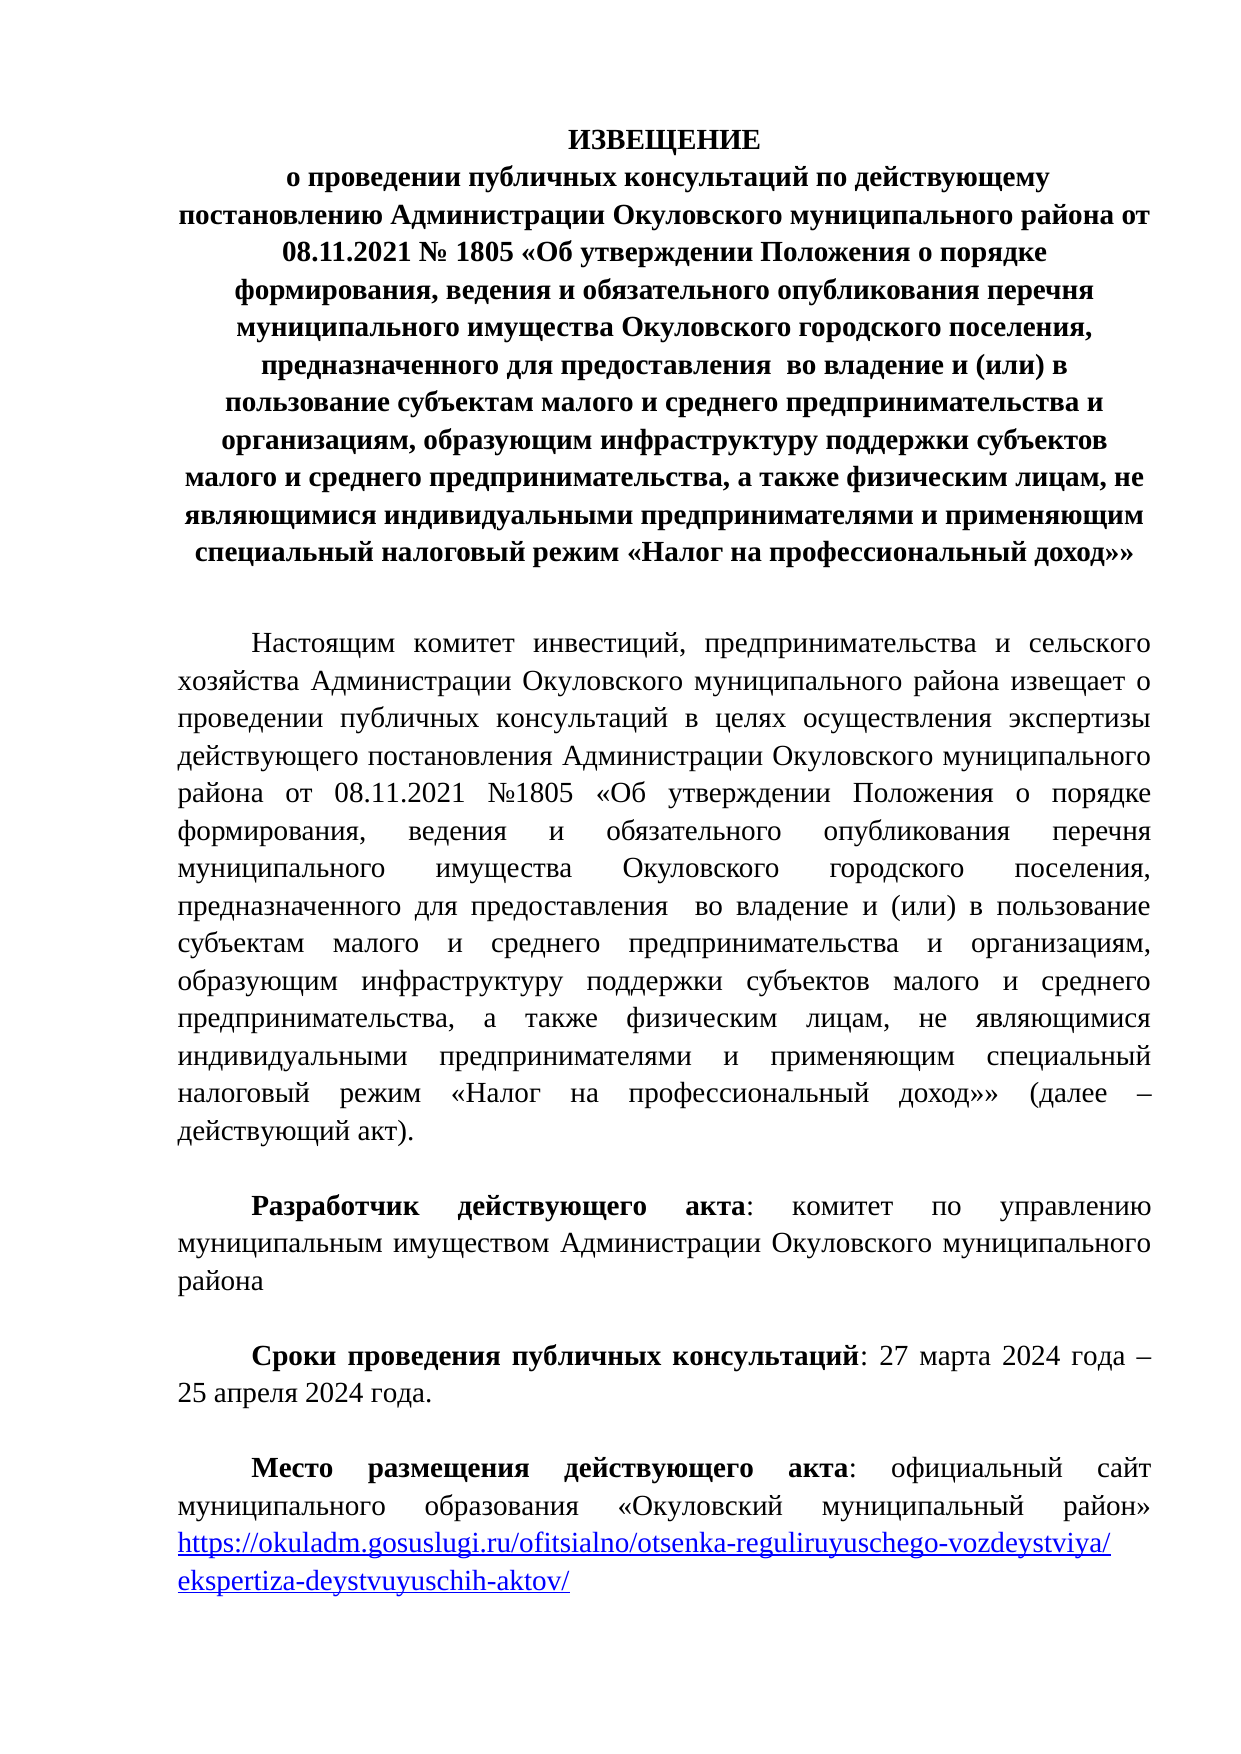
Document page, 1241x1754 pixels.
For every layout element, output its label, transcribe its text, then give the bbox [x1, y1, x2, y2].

text ИЗВЕЩЕНИЕ [177, 118, 1152, 156]
text о проведении публичных консультаций по действующему постановлению Администрации Окуловского муниципального района от 08.11.2021 № 1805 «Об утверждении Положения о порядке формирования, ведения и обязательного опубликования перечня муниципального имущества Окуловского городского поселения, предназначенного для предоставления во владение и (или) в пользование субъектам малого и среднего предпринимательства и организациям, образующим инфраструктуру поддержки субъектов малого и среднего предпринимательства, а также физическим лицам, не являющимися индивидуальными предпринимателями и применяющим специальный налоговый режим «Налог на профессиональный доход»» [177, 156, 1152, 568]
text Разработчик действующего акта: комитет по управлению муниципальным имуществом Администрации Окуловского муниципального района [177, 1184, 1152, 1296]
text Место размещения действующего акта: официальный сайт муниципального образования «Окуловский муниципальный район» https://okuladm.gosuslugi.ru/ofitsialno/otsenka-reguliruyuschego-vozdeystviya/ekspertiza-deystvuyuschih-aktov/ [177, 1446, 1152, 1596]
text Настоящим комитет инвестиций, предпринимательства и сельского хозяйства Администрации Окуловского муниципального района извещает о проведении публичных консультаций в целях осуществления экспертизы действующего постановления Администрации Окуловского муниципального района от 08.11.2021 №1805 «Об утверждении Положения о порядке формирования, ведения и обязательного опубликования перечня муниципального имущества Окуловского городского поселения, предназначенного для предоставления во владение и (или) в пользование субъектам малого и среднего предпринимательства и организациям, образующим инфраструктуру поддержки субъектов малого и среднего предпринимательства, а также физическим лицам, не являющимися индивидуальными предпринимателями и применяющим специальный налоговый режим «Налог на профессиональный доход»» (далее – действующий акт). [177, 621, 1152, 1146]
text Сроки проведения публичных консультаций: 27 марта 2024 года – 25 апреля 2024 года. [177, 1334, 1152, 1409]
